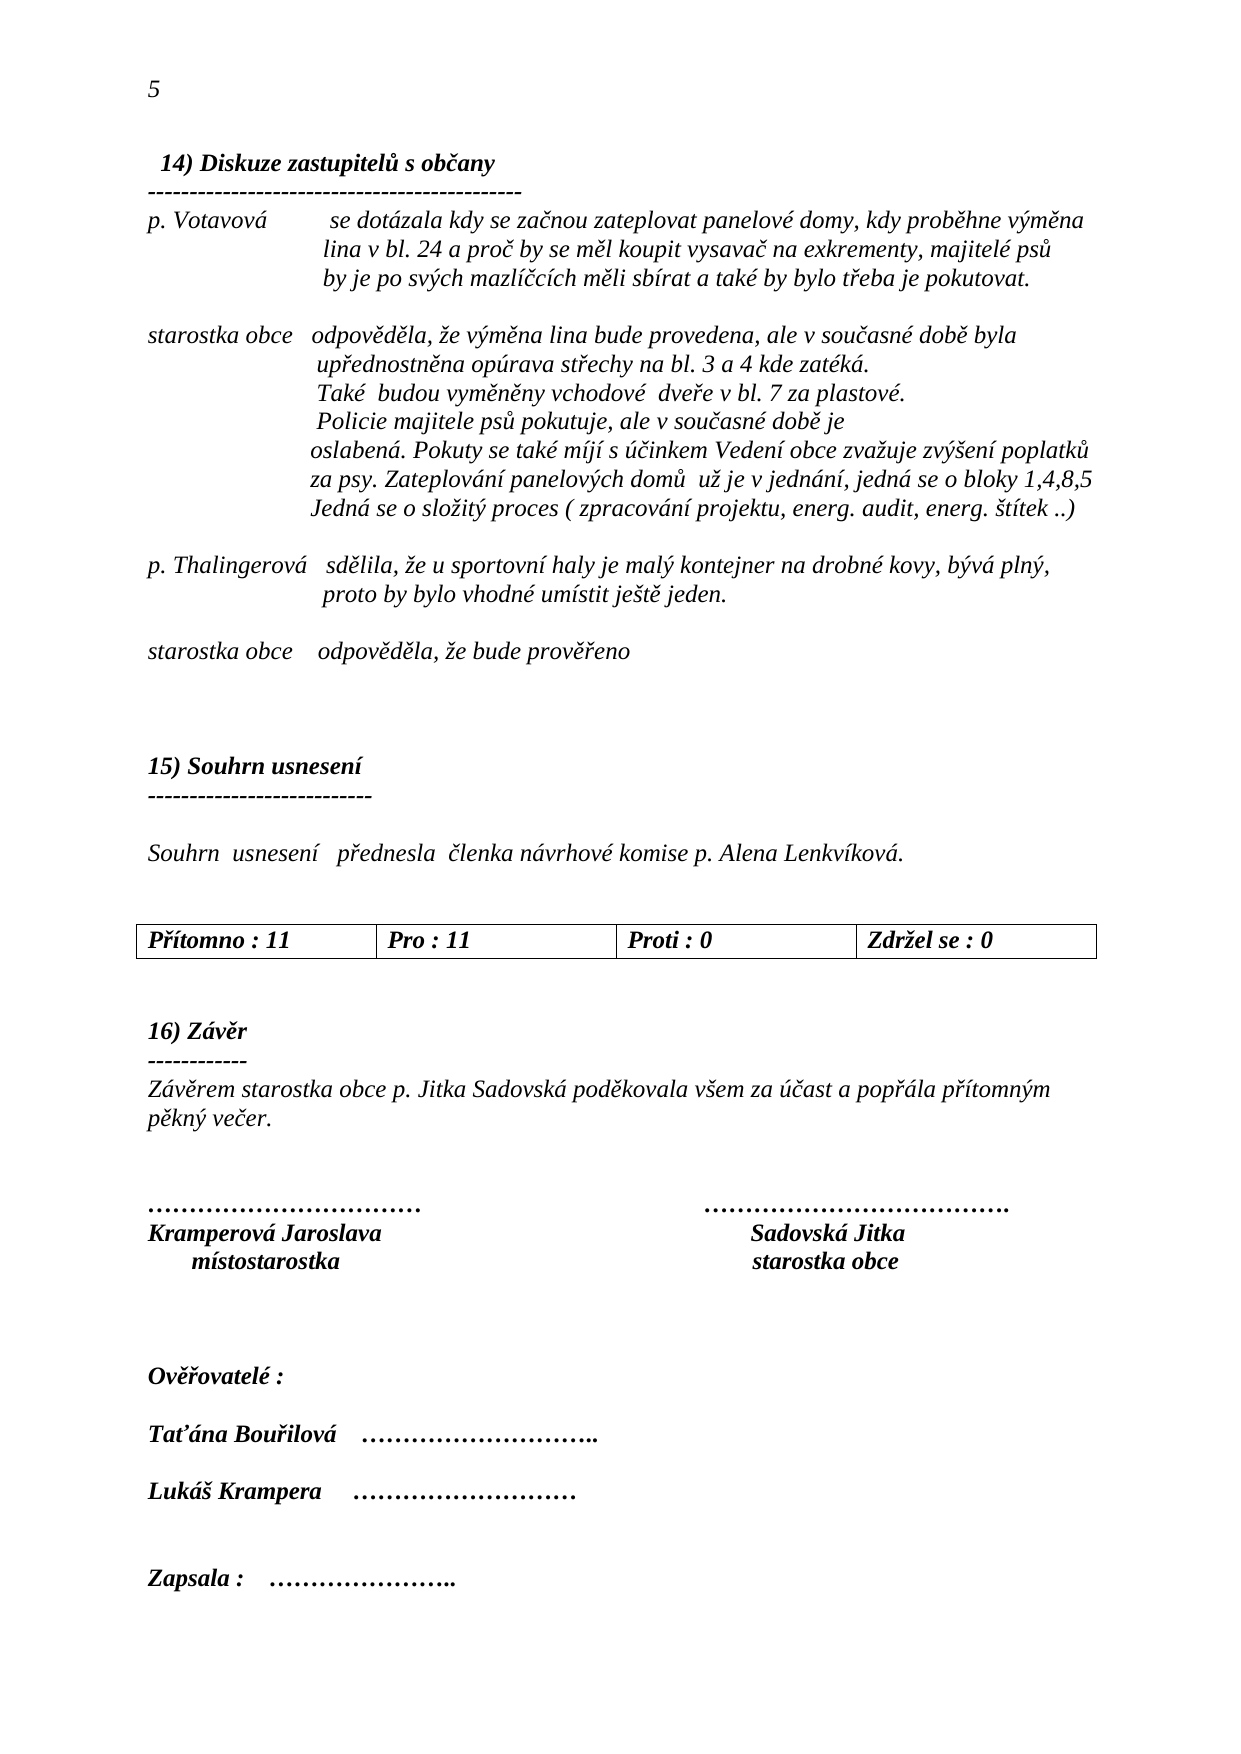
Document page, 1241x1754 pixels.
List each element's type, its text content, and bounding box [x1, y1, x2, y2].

text proto by bylo vhodné umístit ještě jeden. [148, 579, 1093, 608]
text Souhrn usnesení přednesla členka návrhové komise p. Alena Lenkvíková. [148, 838, 1093, 866]
table_header Přítomno : 11 [137, 925, 376, 958]
text p. Thalingerová sdělila, že u sportovní haly je malý kontejner na drobné kovy, bývá plný, [148, 550, 1093, 579]
text p. Votavová se dotázala kdy se začnou zateplovat panelové domy, kdy proběhne výměna [148, 205, 1093, 234]
text by je po svých mazlíčcích měli sbírat a také by bylo třeba je pokutovat. [148, 263, 1093, 291]
text místostarostka starostka obce [148, 1246, 1093, 1275]
text oslabená. Pokuty se také míjí s účinkem Vedení obce zvažuje zvýšení poplatků [148, 435, 1093, 464]
text 14) Diskuze zastupitelů s občany [148, 148, 1093, 176]
text Policie majitele psů pokutuje, ale v současné době je [148, 406, 1093, 435]
text Zapsala : ………………….. [148, 1563, 1093, 1591]
text …………………………… ………………………………. [148, 1189, 1093, 1218]
text Taťána Bouřilová ……………………….. [148, 1419, 1093, 1448]
text Ověřovatelé : [148, 1361, 1093, 1390]
table_header Zdržel se : 0 [857, 925, 1096, 958]
table_header Proti : 0 [617, 925, 856, 958]
text starostka obce odpověděla, že bude prověřeno [148, 636, 1093, 665]
text Závěrem starostka obce p. Jitka Sadovská poděkovala všem za účast a popřála přítomným pěkný večer. [148, 1074, 1093, 1131]
text Jedná se o složitý proces ( zpracování projektu, energ. audit, energ. štítek ..) [148, 493, 1093, 521]
text 16) Závěr [148, 1016, 1093, 1045]
text lina v bl. 24 a proč by se měl koupit vysavač na exkrementy, majitelé psů [148, 234, 1093, 263]
text Lukáš Krampera ……………………… [148, 1476, 1093, 1505]
text Také budou vyměněny vchodové dveře v bl. 7 za plastové. [148, 378, 1093, 406]
text Kramperová Jaroslava Sadovská Jitka [148, 1218, 1093, 1246]
text starostka obce odpověděla, že výměna lina bude provedena, ale v současné době byla [148, 320, 1093, 349]
text ------------ [148, 1045, 1093, 1074]
text --------------------------------------------- [148, 176, 1093, 205]
text 15) Souhrn usnesení [148, 751, 1093, 780]
text --------------------------- [148, 780, 1093, 809]
table_header Pro : 11 [377, 925, 616, 958]
text za psy. Zateplování panelových domů už je v jednání, jedná se o bloky 1,4,8,5 [148, 464, 1093, 493]
text upřednostněna opúrava střechy na bl. 3 a 4 kde zatéká. [148, 349, 1093, 378]
